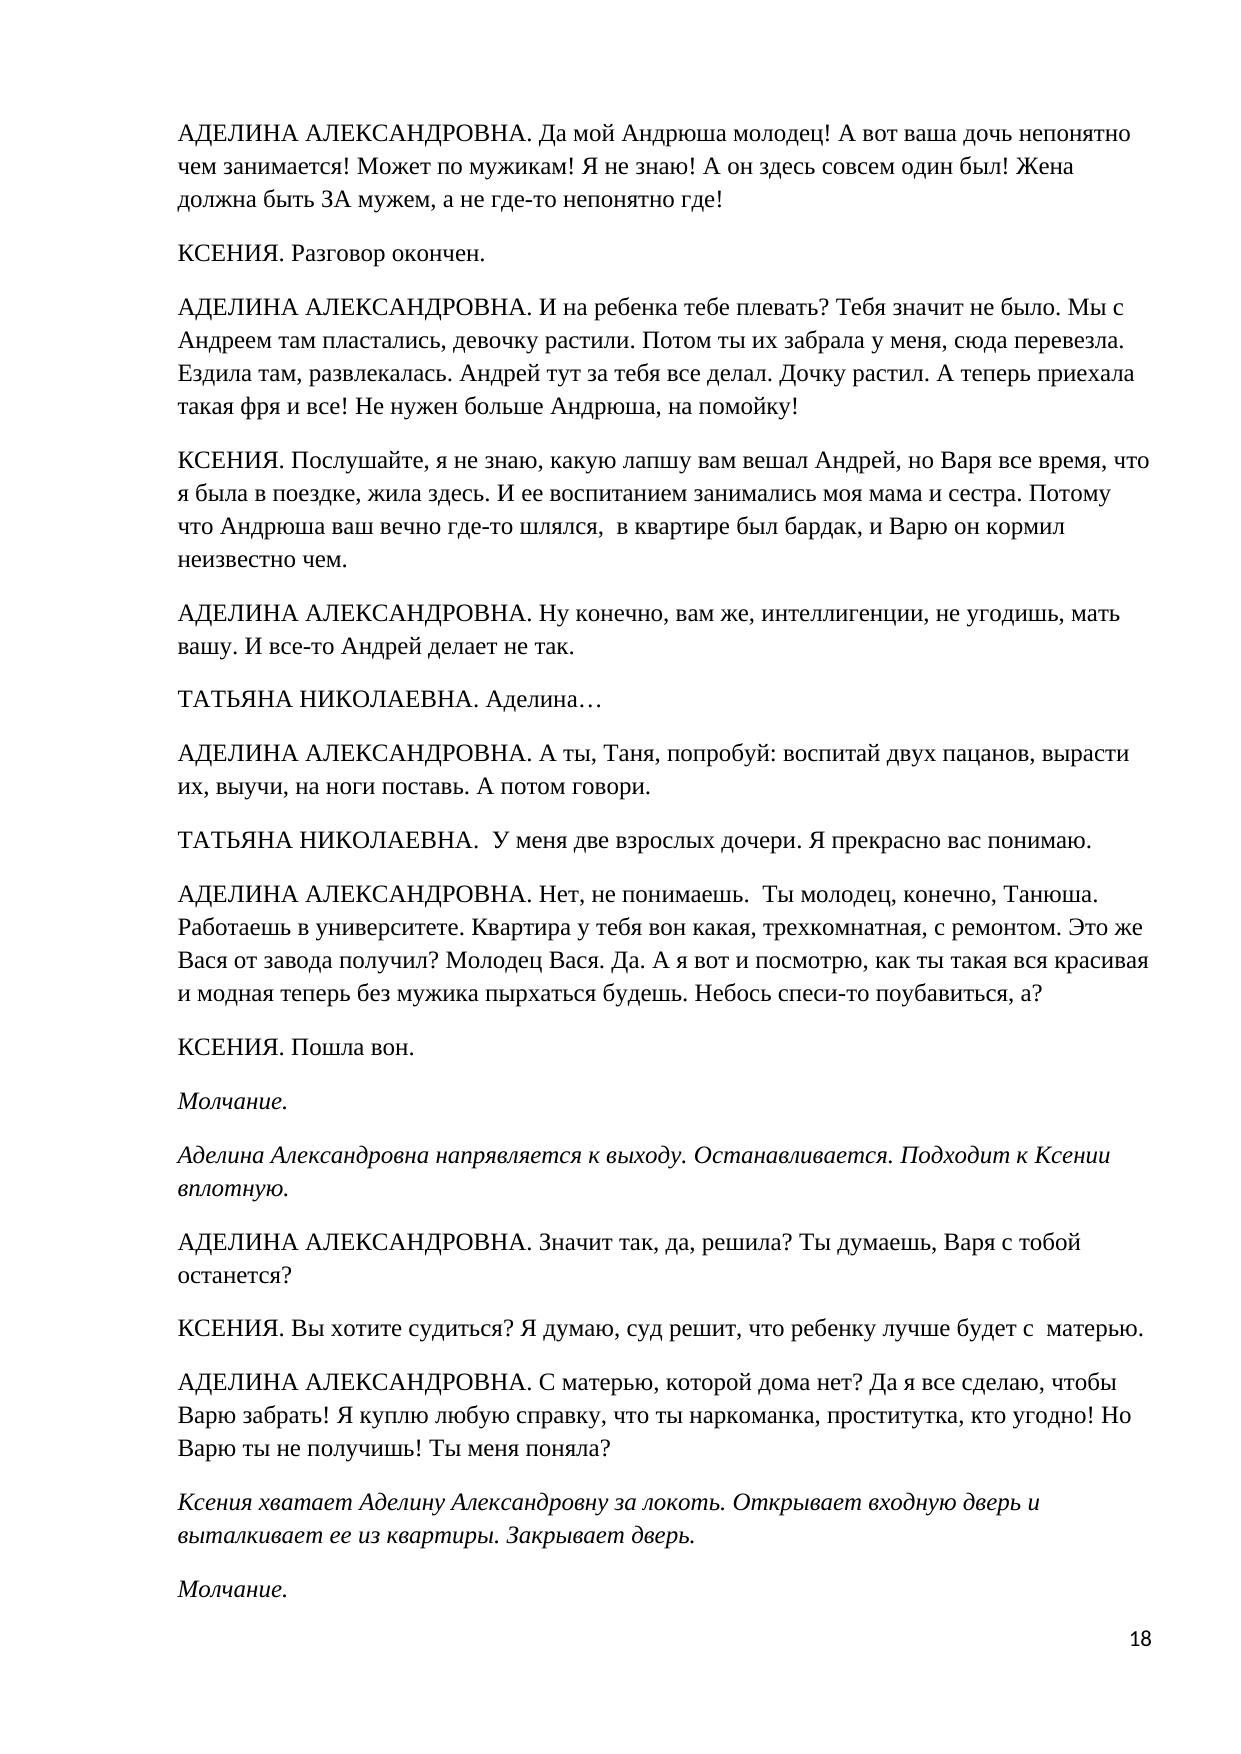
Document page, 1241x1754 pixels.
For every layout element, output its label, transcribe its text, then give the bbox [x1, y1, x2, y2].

text Ксения хватает Аделину Александровну за локоть. Открывает входную дверь и выталкивает ее из квартиры. Закрывает дверь. [177, 1487, 1152, 1549]
text Молчание. [177, 1086, 1152, 1115]
text Молчание. [177, 1574, 1152, 1603]
text АДЕЛИНА АЛЕКСАНДРОВНА. И на ребенка тебе плевать? Тебя значит не было. Мы с Андреем там пластались, девочку растили. Потом ты их забрала у меня, сюда перевезла. Ездила там, развлекалась. Андрей тут за тебя все делал. Дочку растил. А теперь приехала такая фря и все! Не нужен больше Андрюша, на помойку! [177, 292, 1152, 420]
text КСЕНИЯ. Вы хотите судиться? Я думаю, суд решит, что ребенку лучше будет с матерью. [177, 1313, 1152, 1342]
text КСЕНИЯ. Пошла вон. [177, 1032, 1152, 1061]
text АДЕЛИНА АЛЕКСАНДРОВНА. Нет, не понимаешь. Ты молодец, конечно, Танюша. Работаешь в университете. Квартира у тебя вон какая, трехкомнатная, с ремонтом. Это же Вася от завода получил? Молодец Вася. Да. А я вот и посмотрю, как ты такая вся красивая и модная теперь без мужика пырхаться будешь. Небось спеси-то поубавиться, а? [177, 879, 1152, 1007]
text ТАТЬЯНА НИКОЛАЕВНА. Аделина… [177, 684, 1152, 713]
text ТАТЬЯНА НИКОЛАЕВНА. У меня две взрослых дочери. Я прекрасно вас понимаю. [177, 825, 1152, 854]
text Аделина Александровна напрявляется к выходу. Останавливается. Подходит к Ксении вплотную. [177, 1140, 1152, 1202]
text АДЕЛИНА АЛЕКСАНДРОВНА. С матерью, которой дома нет? Да я все сделаю, чтобы Варю забрать! Я куплю любую справку, что ты наркоманка, проститутка, кто угодно! Но Варю ты не получишь! Ты меня поняла? [177, 1367, 1152, 1462]
text КСЕНИЯ. Послушайте, я не знаю, какую лапшу вам вешал Андрей, но Варя все время, что я была в поездке, жила здесь. И ее воспитанием занимались моя мама и сестра. Потому что Андрюша ваш вечно где-то шлялся, в квартире был бардак, и Варю он кормил неизвестно чем. [177, 445, 1152, 573]
text АДЕЛИНА АЛЕКСАНДРОВНА. А ты, Таня, попробуй: воспитай двух пацанов, вырасти их, выучи, на ноги поставь. А потом говори. [177, 738, 1152, 800]
text КСЕНИЯ. Разговор окончен. [177, 238, 1152, 267]
text АДЕЛИНА АЛЕКСАНДРОВНА. Ну конечно, вам же, интеллигенции, не угодишь, мать вашу. И все-то Андрей делает не так. [177, 598, 1152, 659]
text АДЕЛИНА АЛЕКСАНДРОВНА. Значит так, да, решила? Ты думаешь, Варя с тобой останется? [177, 1227, 1152, 1288]
text АДЕЛИНА АЛЕКСАНДРОВНА. Да мой Андрюша молодец! А вот ваша дочь непонятно чем занимается! Может по мужикам! Я не знаю! А он здесь совсем один был! Жена должна быть ЗА мужем, а не где-то непонятно где! [177, 118, 1152, 213]
